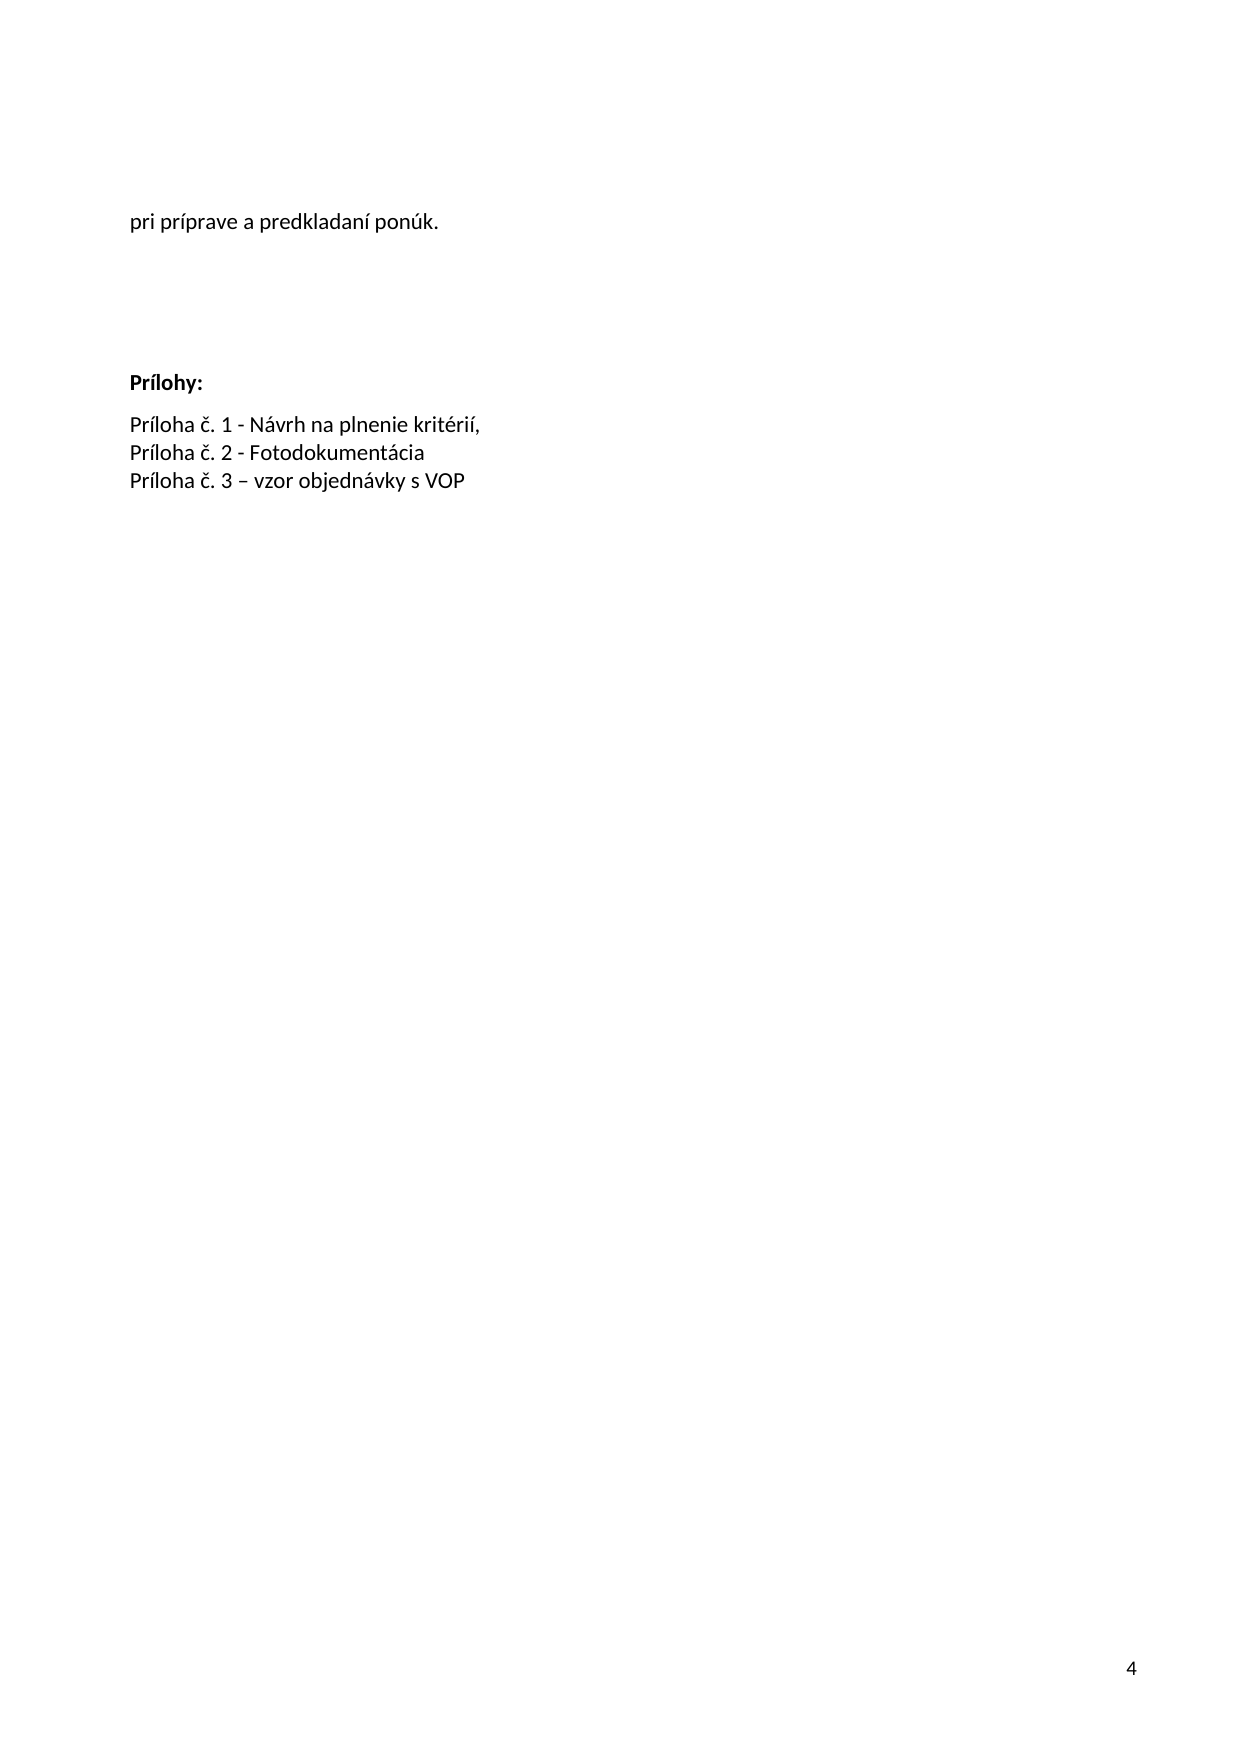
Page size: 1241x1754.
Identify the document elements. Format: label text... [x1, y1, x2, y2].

text Príloha č. 2 - Fotodokumentácia [100, 438, 1116, 466]
text Príloha č. 1 - Návrh na plnenie kritérií, [100, 410, 1137, 438]
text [129, 207, 1137, 235]
text Prílohy: [100, 368, 1137, 396]
text Príloha č. 3 – vzor objednávky s VOP [100, 466, 1116, 494]
